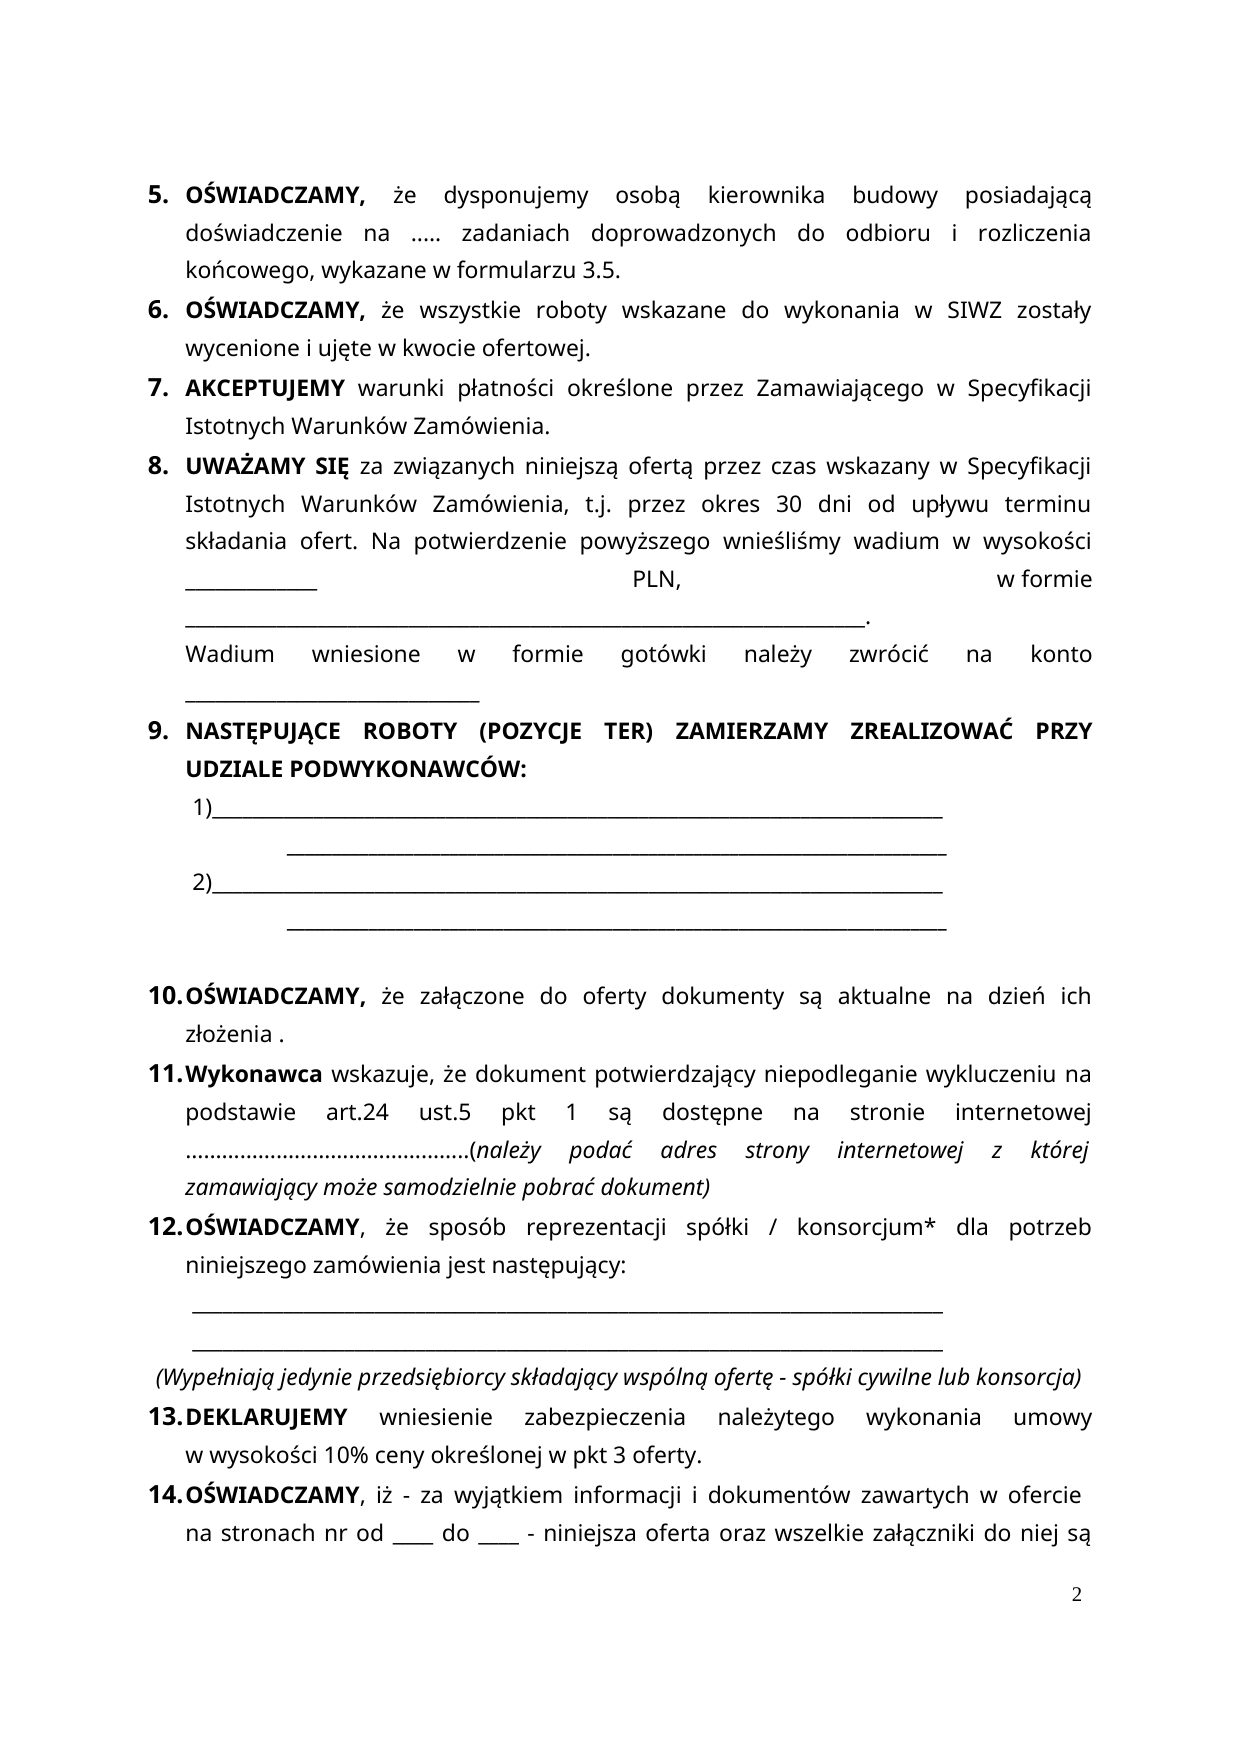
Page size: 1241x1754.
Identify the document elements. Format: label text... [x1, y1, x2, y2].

text __________________________________________________________________________ [192, 1286, 1092, 1318]
text (Wypełniają jedynie przedsiębiorcy składający wspólną ofertę - spółki cywilne lub konsorcja) [148, 1361, 1092, 1393]
list Wykonawca wskazuje, że dokument potwierdzający niepodleganie wykluczeniu na podstawie art.24 ust.5 pkt 1 są dostępne na stronie internetowej ………………………………………..(należy podać adres strony internetowej z której zamawiający może samodzielnie pobrać dokument) [148, 1056, 1092, 1202]
text _________________________________________________________________________ [148, 828, 1092, 859]
list DEKLARUJEMY wniesienie zabezpieczenia należytego wykonania umowy w wysokości 10% ceny określonej w pkt 3 oferty. [148, 1399, 1092, 1470]
list OŚWIADCZAMY, że sposób reprezentacji spółki / konsorcjum* dla potrzeb niniejszego zamówienia jest następujący: [148, 1208, 1092, 1280]
list NASTĘPUJĄCE ROBOTY (POZYCJE TER) ZAMIERZAMY ZREALIZOWAĆ PRZY UDZIALE PODWYKONAWCÓW: [148, 713, 1092, 784]
text _________________________________________________________________________ [148, 903, 1092, 934]
list OŚWIADCZAMY, że załączone do oferty dokumenty są aktualne na dzień ich złożenia . [148, 978, 1092, 1049]
text __________________________________________________________________________ [192, 1324, 1092, 1355]
list OŚWIADCZAMY, że dysponujemy osobą kierownika budowy posiadającą doświadczenie na ..… zadaniach doprowadzonych do odbioru i rozliczenia końcowego, wykazane w formularzu 3.5. [148, 176, 1092, 285]
list AKCEPTUJEMY warunki płatności określone przez Zamawiającego w Specyfikacji Istotnych Warunków Zamówienia. [148, 369, 1092, 441]
text 2)________________________________________________________________________ [192, 865, 1092, 897]
text Wadium wniesione w formie gotówki należy zwrócić na konto _____________________________ [185, 638, 1092, 706]
list UWAŻAMY SIĘ za związanych niniejszą ofertą przez czas wskazany w Specyfikacji Istotnych Warunków Zamówienia, t.j. przez okres 30 dni od upływu terminu składania ofert. Na potwierdzenie powyższego wnieśliśmy wadium w wysokości _____________ PLN, w formie ___________________________________________________________________. [148, 447, 1092, 631]
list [148, 1477, 1092, 1548]
list OŚWIADCZAMY, że wszystkie roboty wskazane do wykonania w SIWZ zostały wycenione i ujęte w kwocie ofertowej. [148, 292, 1092, 363]
text 1)________________________________________________________________________ [192, 790, 1092, 822]
